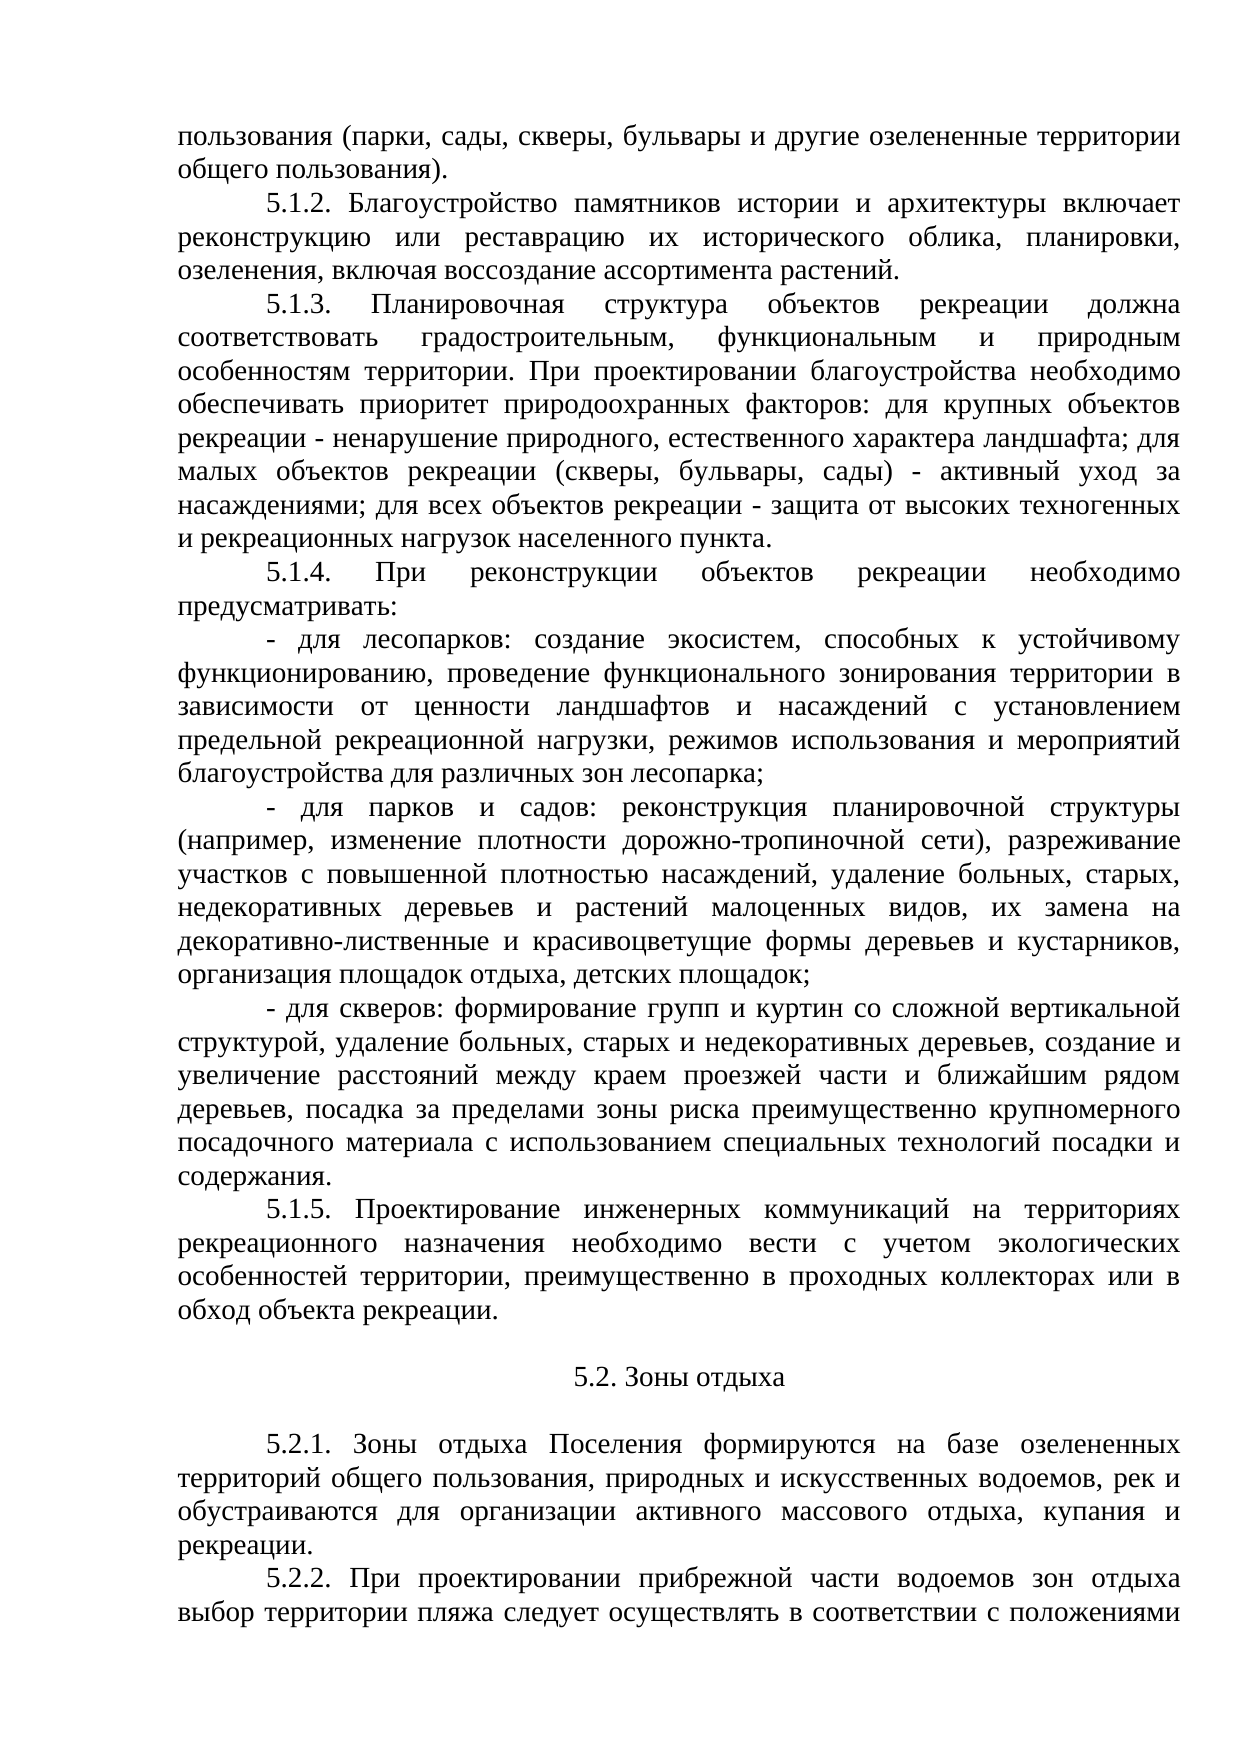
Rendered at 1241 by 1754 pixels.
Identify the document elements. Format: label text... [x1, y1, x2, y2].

text 5.2.1. Зоны отдыха Поселения формируются на базе озелененных территорий общего пользования, природных и искусственных водоемов, рек и обустраиваются для организации активного массового отдыха, купания и рекреации. [177, 1426, 1181, 1560]
text 5.1.3. Планировочная структура объектов рекреации должна соответствовать градостроительным, функциональным и природным особенностям территории. При проектировании благоустройства необходимо обеспечивать приоритет природоохранных факторов: для крупных объектов рекреации - ненарушение природного, естественного характера ландшафта; для малых объектов рекреации (скверы, бульвары, сады) - активный уход за насаждениями; для всех объектов рекреации - защита от высоких техногенных и рекреационных нагрузок населенного пункта. [177, 286, 1181, 554]
text 5.1.5. Проектирование инженерных коммуникаций на территориях рекреационного назначения необходимо вести с учетом экологических особенностей территории, преимущественно в проходных коллекторах или в обход объекта рекреации. [177, 1191, 1181, 1326]
text 5.1.2. Благоустройство памятников истории и архитектуры включает реконструкцию или реставрацию их исторического облика, планировки, озеленения, включая воссоздание ассортимента растений. [177, 185, 1181, 286]
text - для лесопарков: создание экосистем, способных к устойчивому функционированию, проведение функционального зонирования территории в зависимости от ценности ландшафтов и насаждений с установлением предельной рекреационной нагрузки, режимов использования и мероприятий благоустройства для различных зон лесопарка; [177, 621, 1181, 789]
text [177, 1560, 1181, 1627]
text 5.1.4. При реконструкции объектов рекреации необходимо предусматривать: [177, 554, 1181, 621]
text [177, 118, 1181, 185]
text - для скверов: формирование групп и куртин со сложной вертикальной структурой, удаление больных, старых и недекоративных деревьев, создание и увеличение расстояний между краем проезжей части и ближайшим рядом деревьев, посадка за пределами зоны риска преимущественно крупномерного посадочного материала с использованием специальных технологий посадки и содержания. [177, 990, 1181, 1191]
text - для парков и садов: реконструкция планировочной структуры (например, изменение плотности дорожно-тропиночной сети), разреживание участков с повышенной плотностью насаждений, удаление больных, старых, недекоративных деревьев и растений малоценных видов, их замена на декоративно-лиственные и красивоцветущие формы деревьев и кустарников, организация площадок отдыха, детских площадок; [177, 789, 1181, 990]
text 5.2. Зоны отдыха [177, 1359, 1181, 1393]
